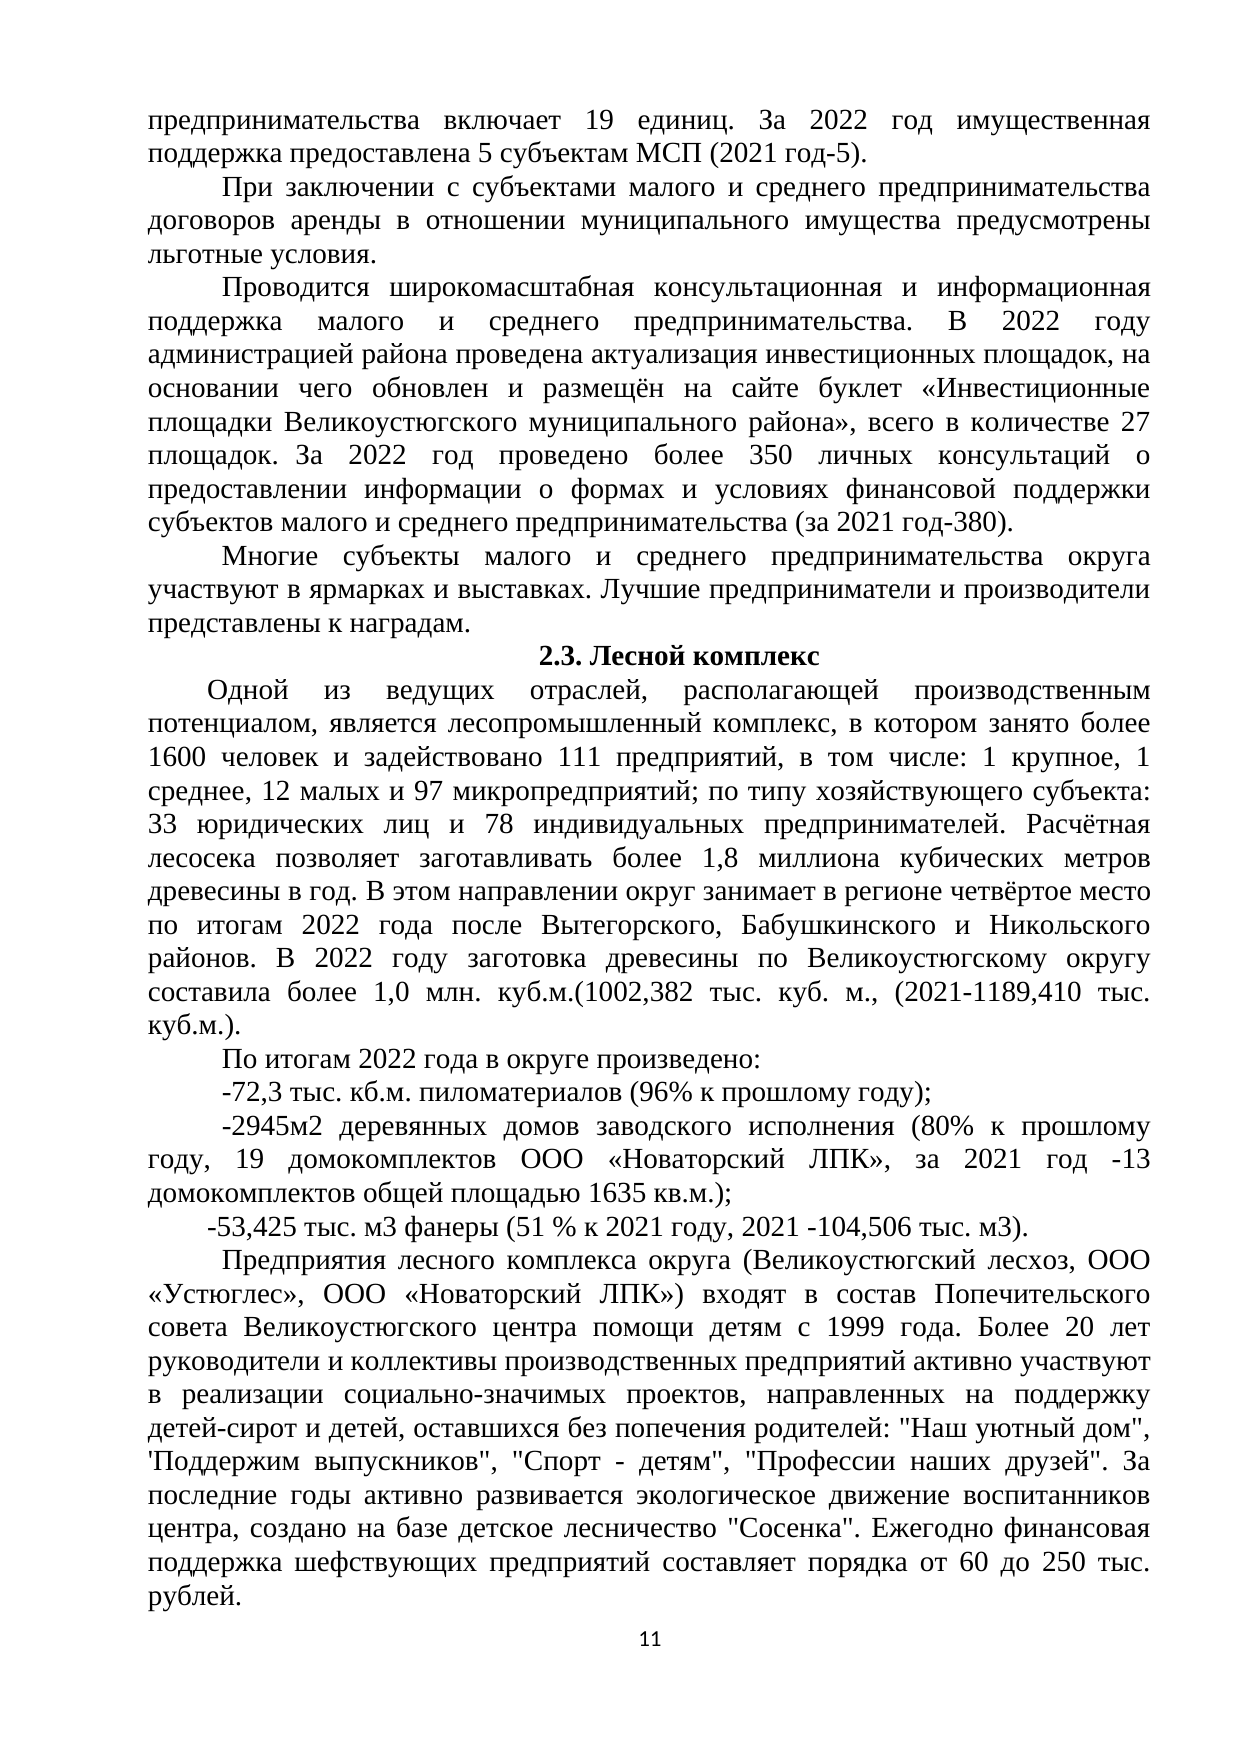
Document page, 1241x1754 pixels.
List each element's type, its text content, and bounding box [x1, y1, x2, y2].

text При заключении с субъектами малого и среднего предпринимательства договоров аренды в отношении муниципального имущества предусмотрены льготные условия. [148, 169, 1152, 269]
text По итогам 2022 года в округе произведено: [148, 1041, 1152, 1074]
text -53,425 тыс. м3 фанеры (51 % к 2021 году, 2021 -104,506 тыс. м3). [148, 1209, 1152, 1242]
text -2945м2 деревянных домов заводского исполнения (80% к прошлому году, 19 домокомплектов ООО «Новаторский ЛПК», за 2021 год -13 домокомплектов общей площадью 1635 кв.м.); [148, 1108, 1152, 1209]
text -72,3 тыс. кб.м. пиломатериалов (96% к прошлому году); [148, 1074, 1152, 1108]
text Одной из ведущих отраслей, располагающей производственным потенциалом, является лесопромышленный комплекс, в котором занято более 1600 человек и задействовано 111 предприятий, в том числе: 1 крупное, 1 среднее, 12 малых и 97 микропредприятий; по типу хозяйствующего субъекта: 33 юридических лиц и 78 индивидуальных предпринимателей. Расчётная лесосека позволяет заготавливать более 1,8 миллиона кубических метров древесины в год. В этом направлении округ занимает в регионе четвёртое место по итогам 2022 года после Вытегорского, Бабушкинского и Никольского районов. В 2022 году заготовка древесины по Великоустюгскому округу составила более 1,0 млн. куб.м.(1002,382 тыс. куб. м., (2021-1189,410 тыс. куб.м.). [148, 672, 1152, 1041]
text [148, 102, 1152, 169]
text Предприятия лесного комплекса округа (Великоустюгский лесхоз, ООО «Устюглес», ООО «Новаторский ЛПК») входят в состав Попечительского совета Великоустюгского центра помощи детям с 1999 года. Более 20 лет руководители и коллективы производственных предприятий активно участвуют в реализации социально-значимых проектов, направленных на поддержку детей-сирот и детей, оставшихся без попечения родителей: "Наш уютный дом", 'Поддержим выпускников", "Спорт - детям", "Профессии наших друзей". За последние годы активно развивается экологическое движение воспитанников центра, создано на базе детское лесничество "Сосенка". Ежегодно финансовая поддержка шефствующих предприятий составляет порядка от 60 до 250 тыс. рублей. [148, 1242, 1152, 1611]
text 2.3. Лесной комплекс [148, 638, 1152, 672]
text Проводится широкомасштабная консультационная и информационная поддержка малого и среднего предпринимательства. В 2022 году администрацией района проведена актуализация инвестиционных площадок, на основании чего обновлен и размещён на сайте буклет «Инвестиционные площадки Великоустюгского муниципального района», всего в количестве 27 площадок. За 2022 год проведено более 350 личных консультаций о предоставлении информации о формах и условиях финансовой поддержки субъектов малого и среднего предпринимательства (за 2021 год-380). Многие субъекты малого и среднего предпринимательства округа участвуют в ярмарках и выставках. Лучшие предприниматели и производители представлены к наградам. [148, 269, 1152, 638]
